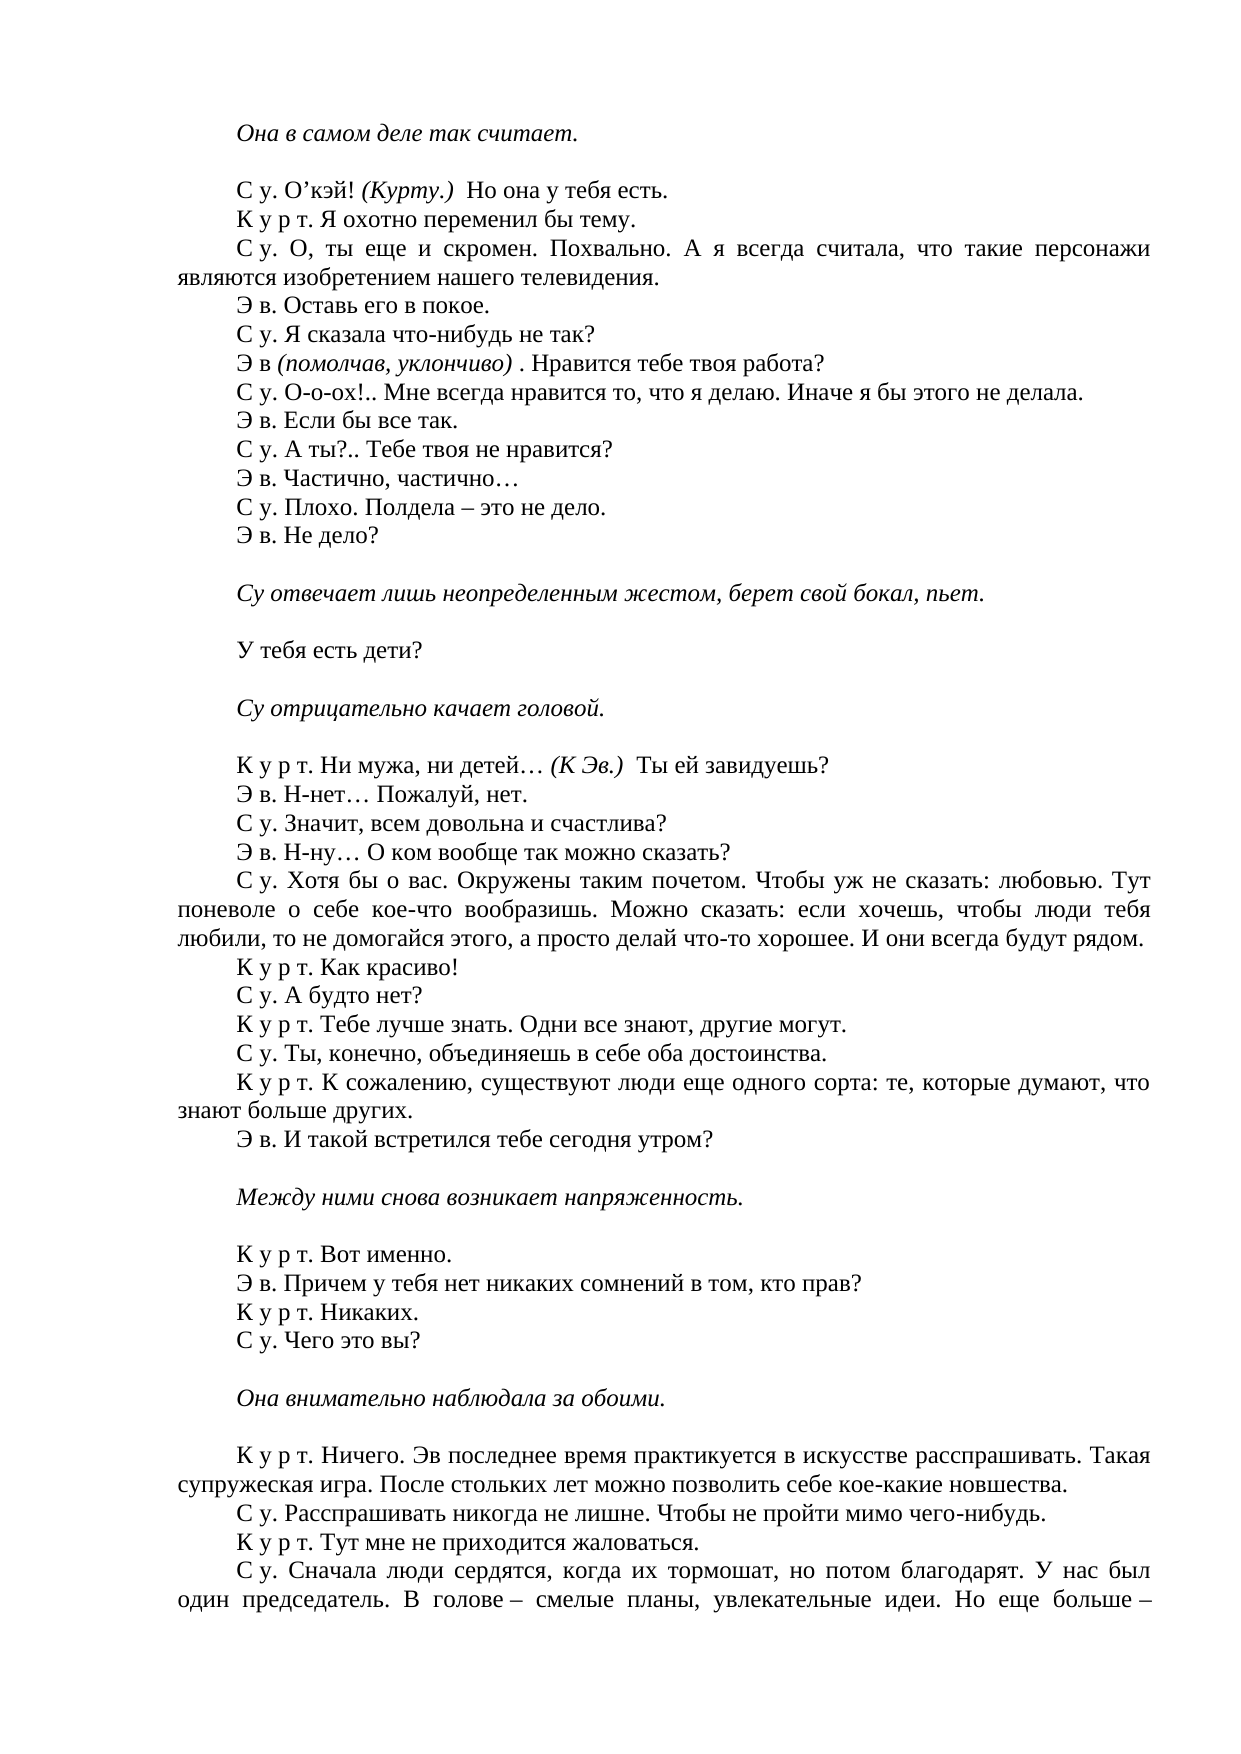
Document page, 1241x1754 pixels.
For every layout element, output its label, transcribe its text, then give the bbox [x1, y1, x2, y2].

text К у р т. Ни мужа, ни детей… (К Эв.) Ты ей завидуешь? [177, 751, 1152, 779]
text С у. А будто нет? [177, 981, 1152, 1009]
text К у р т. Как красиво! [177, 952, 1152, 981]
text С у. О’кэй! (Курту.) Но она у тебя есть. [177, 176, 1152, 204]
text Э в. Частично, частично… [177, 463, 1152, 492]
text Э в. Н-ну… О ком вообще так можно сказать? [177, 837, 1152, 866]
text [177, 1556, 1152, 1613]
text К у р т. К сожалению, существуют люди еще одного сорта: те, которые думают, что знают больше других. [177, 1067, 1152, 1124]
text Э в. И такой встретился тебе сегодня утром? [177, 1124, 1152, 1153]
text Она в самом деле так считает. [177, 118, 1152, 147]
text Э в. Оставь его в покое. [177, 291, 1152, 319]
text К у р т. Ничего. Эв последнее время практикуется в искусстве расспрашивать. Такая супружеская игра. После стольких лет можно позволить себе кое-какие новшества. [177, 1441, 1152, 1498]
text К у р т. Я охотно переменил бы тему. [177, 204, 1152, 233]
text Она внимательно наблюдала за обоими. [177, 1383, 1152, 1412]
text Э в. Если бы все так. [177, 406, 1152, 434]
text Су отрицательно качает головой. [177, 693, 1152, 722]
text С у. Чего это вы? [177, 1326, 1152, 1354]
text Су отвечает лишь неопределенным жестом, берет свой бокал, пьет. [177, 578, 1152, 607]
text С у. Хотя бы о вас. Окружены таким почетом. Чтобы уж не сказать: любовью. Тут поневоле о себе кое-что вообразишь. Можно сказать: если хочешь, чтобы люди тебя любили, то не домогайся этого, а просто делай что-то хорошее. И они всегда будут рядом. [177, 866, 1152, 952]
text С у. О-о-ох!.. Мне всегда нравится то, что я делаю. Иначе я бы этого не делала. [177, 377, 1152, 406]
text К у р т. Тебе лучше знать. Одни все знают, другие могут. [177, 1009, 1152, 1038]
text К у р т. Тут мне не приходится жаловаться. [177, 1527, 1152, 1556]
text У тебя есть дети? [177, 636, 1152, 664]
text С у. О, ты еще и скромен. Похвально. А я всегда считала, что такие персонажи являются изобретением нашего телевидения. [177, 233, 1152, 291]
text С у. Плохо. Полдела – это не дело. [177, 492, 1152, 521]
text К у р т. Вот именно. [177, 1239, 1152, 1268]
text С у. Я сказала что-нибудь не так? [177, 319, 1152, 348]
text Э в. Н-нет… Пожалуй, нет. [177, 779, 1152, 808]
text С у. Расспрашивать никогда не лишне. Чтобы не пройти мимо чего-нибудь. [177, 1498, 1152, 1527]
text Э в. Причем у тебя нет никаких сомнений в том, кто прав? [177, 1268, 1152, 1297]
text К у р т. Никаких. [177, 1297, 1152, 1326]
text Э в. Не дело? [177, 521, 1152, 549]
text Э в (помолчав, уклончиво) . Нравится тебе твоя работа? [177, 348, 1152, 377]
text С у. Ты, конечно, объединяешь в себе оба достоинства. [177, 1038, 1152, 1067]
text Между ними снова возникает напряженность. [177, 1182, 1152, 1211]
text С у. А ты?.. Тебе твоя не нравится? [177, 434, 1152, 463]
text С у. Значит, всем довольна и счастлива? [177, 808, 1152, 837]
